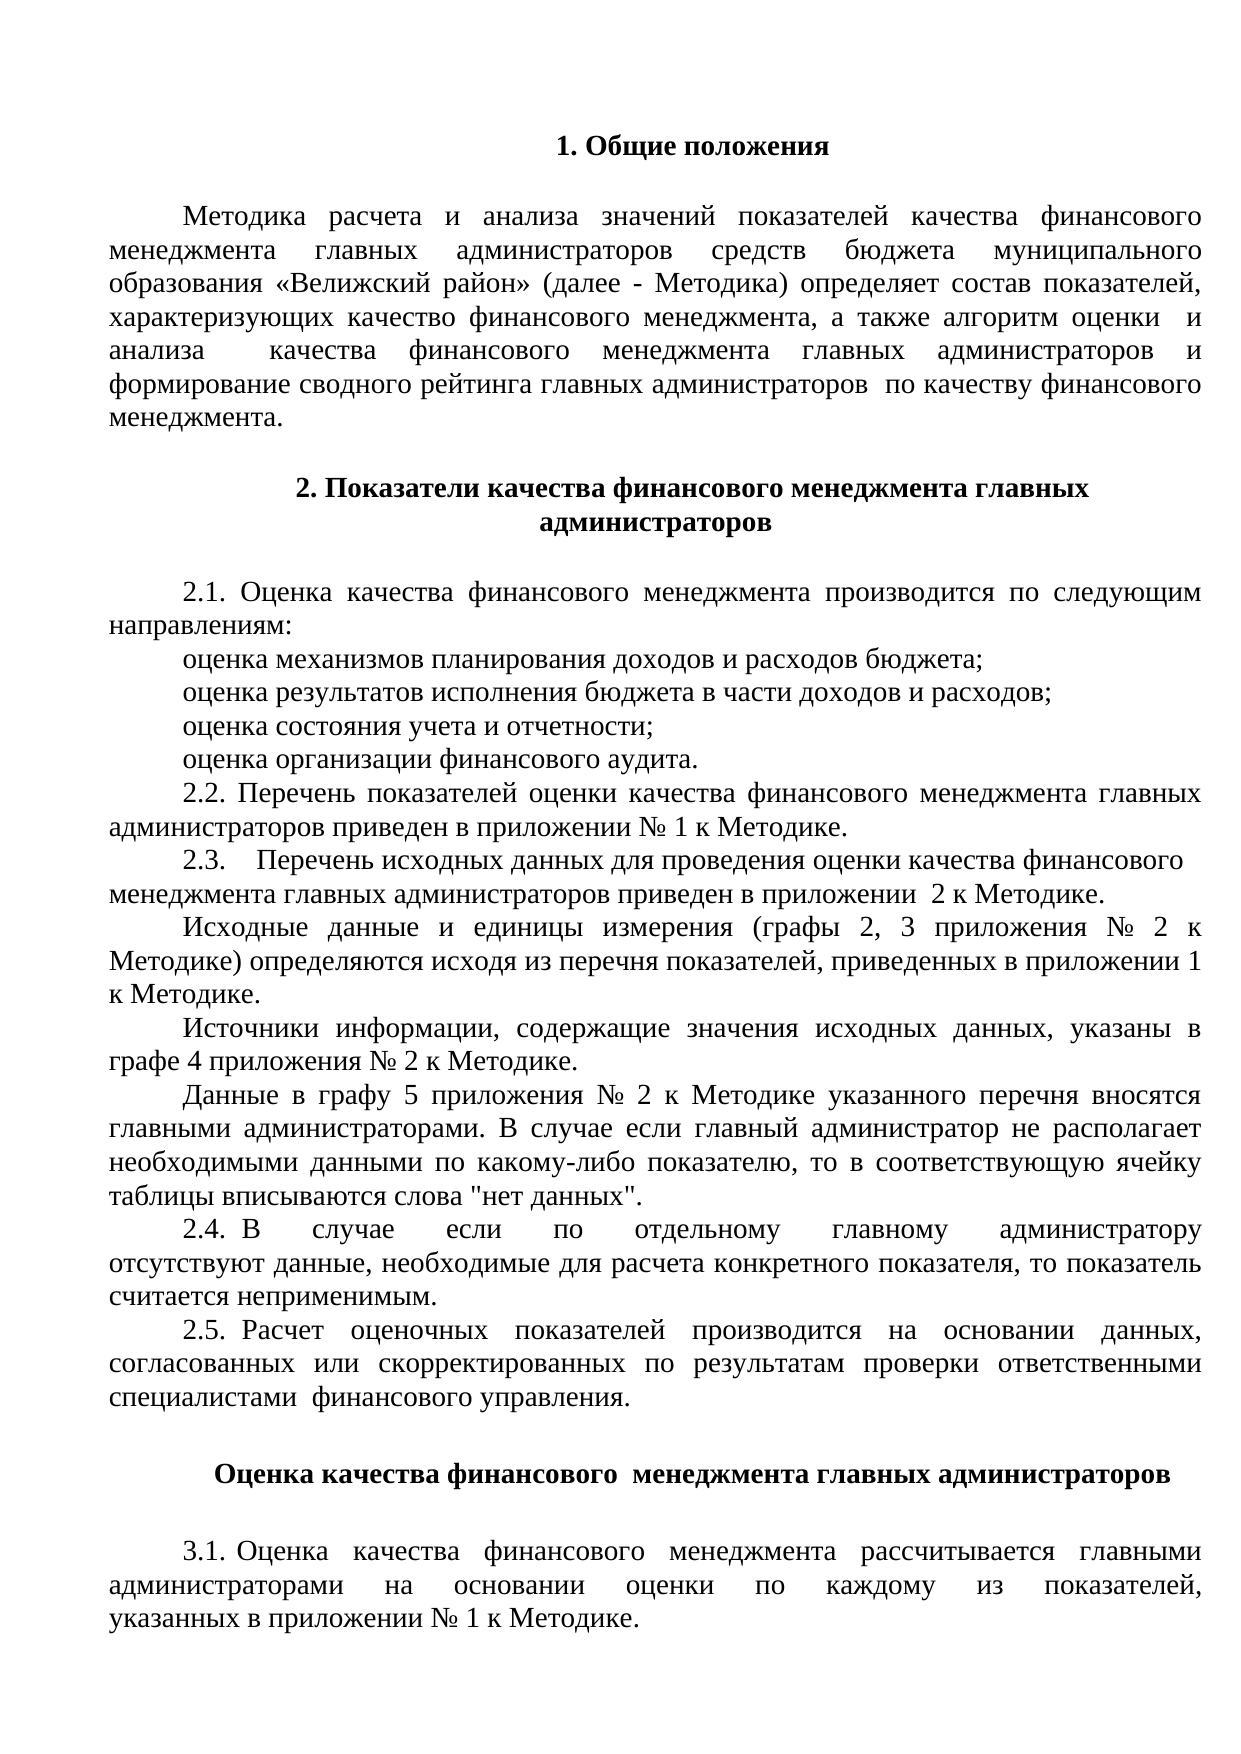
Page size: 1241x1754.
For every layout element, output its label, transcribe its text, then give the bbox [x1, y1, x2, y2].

text Источники информации, содержащие значения исходных данных, указаны в графе 4 приложения № 2 к Методике. [108, 1010, 1203, 1077]
text 2.4. В случае если по отдельному главному администратору отсутствуют данные, необходимые для расчета конкретного показателя, то показатель считается неприменимым. [108, 1211, 1203, 1312]
text 3.1. Оценка качества финансового менеджмента рассчитывается главными администраторами на основании оценки по каждому из показателей, указанных в приложении № 1 к Методике. [108, 1533, 1203, 1634]
text 2.2. Перечень показателей оценки качества финансового менеджмента главных администраторов приведен в приложении № 1 к Методике. [108, 775, 1203, 842]
text Данные в графу 5 приложения № 2 к Методике указанного перечня вносятся главными администраторами. В случае если главный администратор не располагает необходимыми данными по какому-либо показателю, то в соответствующую ячейку таблицы вписываются слова "нет данных". [108, 1077, 1203, 1211]
text Оценка качества финансового менеджмента главных администраторов [108, 1456, 1203, 1489]
text оценка механизмов планирования доходов и расходов бюджета; [108, 641, 1203, 674]
list Методика расчета и анализа значений показателей качества финансового менеджмента главных администраторов средств бюджета муниципального образования «Велижский район» (далее - Методика) определяет состав показателей, характеризующих качество финансового менеджмента, а также алгоритм оценки и анализа качества финансового менеджмента главных администраторов и формирование сводного рейтинга главных администраторов по качеству финансового менеджмента. [108, 198, 1203, 433]
text оценка состояния учета и отчетности; [108, 708, 1203, 742]
text оценка организации финансового аудита. [108, 742, 1203, 775]
text 2.5. Расчет оценочных показателей производится на основании данных, согласованных или скорректированных по результатам проверки ответственными специалистами финансового управления. [108, 1312, 1203, 1412]
text 2.3. Перечень исходных данных для проведения оценки качества финансового менеджмента главных администраторов приведен в приложении 2 к Методике. [108, 842, 1203, 909]
list 2. Показатели качества финансового менеджмента главных администраторов [108, 470, 1203, 537]
text оценка результатов исполнения бюджета в части доходов и расходов; [108, 674, 1203, 708]
list 1. Общие положения [108, 128, 1203, 161]
list 2.1. Оценка качества финансового менеджмента производится по следующим направлениям: [108, 574, 1203, 641]
text Исходные данные и единицы измерения (графы 2, 3 приложения № 2 к Методике) определяются исходя из перечня показателей, приведенных в приложении 1 к Методике. [108, 909, 1203, 1010]
